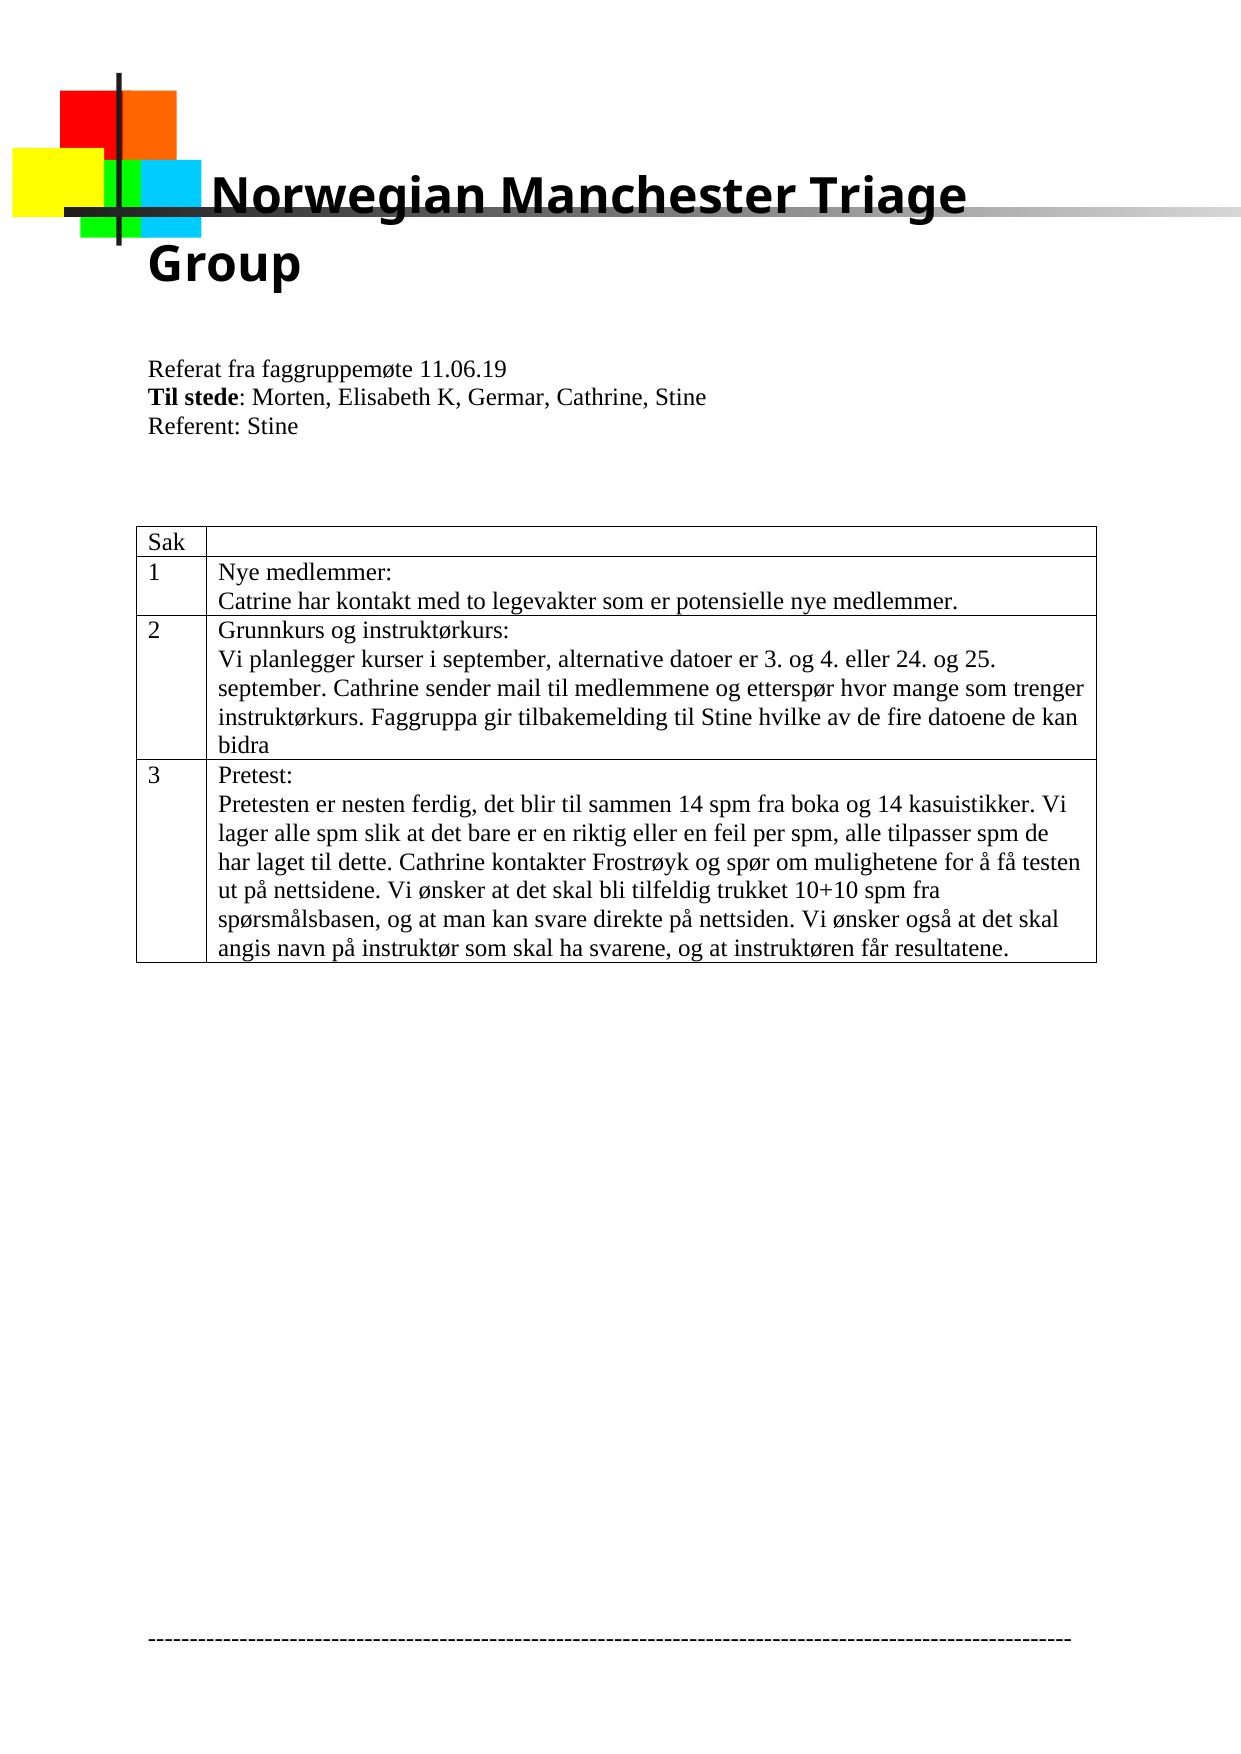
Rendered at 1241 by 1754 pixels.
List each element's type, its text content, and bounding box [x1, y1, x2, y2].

table_cell Nye medlemmer: Catrine har kontakt med to legevakter som er potensielle nye medlemmer. [207, 557, 1096, 614]
table_header [207, 527, 1096, 556]
table_header Sak [137, 527, 206, 556]
table_cell Grunnkurs og instruktørkurs: Vi planlegger kurser i september, alternative datoer er 3. og 4. eller 24. og 25. september. Cathrine sender mail til medlemmene og etterspør hvor mange som trenger instruktørkurs. Faggruppa gir tilbakemelding til Stine hvilke av de fire datoene de kan bidra [207, 616, 1096, 759]
text Til stede: Morten, Elisabeth K, Germar, Cathrine, Stine [148, 382, 1093, 411]
table_cell 2 [137, 616, 206, 759]
text Referat fra faggruppemøte 11.06.19 [148, 354, 1093, 382]
table_cell 1 [137, 557, 206, 614]
table_cell Pretest: Pretesten er nesten ferdig, det blir til sammen 14 spm fra boka og 14 kasuistikker. Vi lager alle spm slik at det bare er en riktig eller en feil per spm, alle tilpasser spm de har laget til dette. Cathrine kontakter Frostrøyk og spør om mulighetene for å få testen ut på nettsidene. Vi ønsker at det skal bli tilfeldig trukket 10+10 spm fra spørsmålsbasen, og at man kan svare direkte på nettsiden. Vi ønsker også at det skal angis navn på instruktør som skal ha svarene, og at instruktøren får resultatene. [207, 760, 1096, 962]
table_cell 3 [137, 760, 206, 962]
text Referent: Stine [148, 411, 1093, 440]
